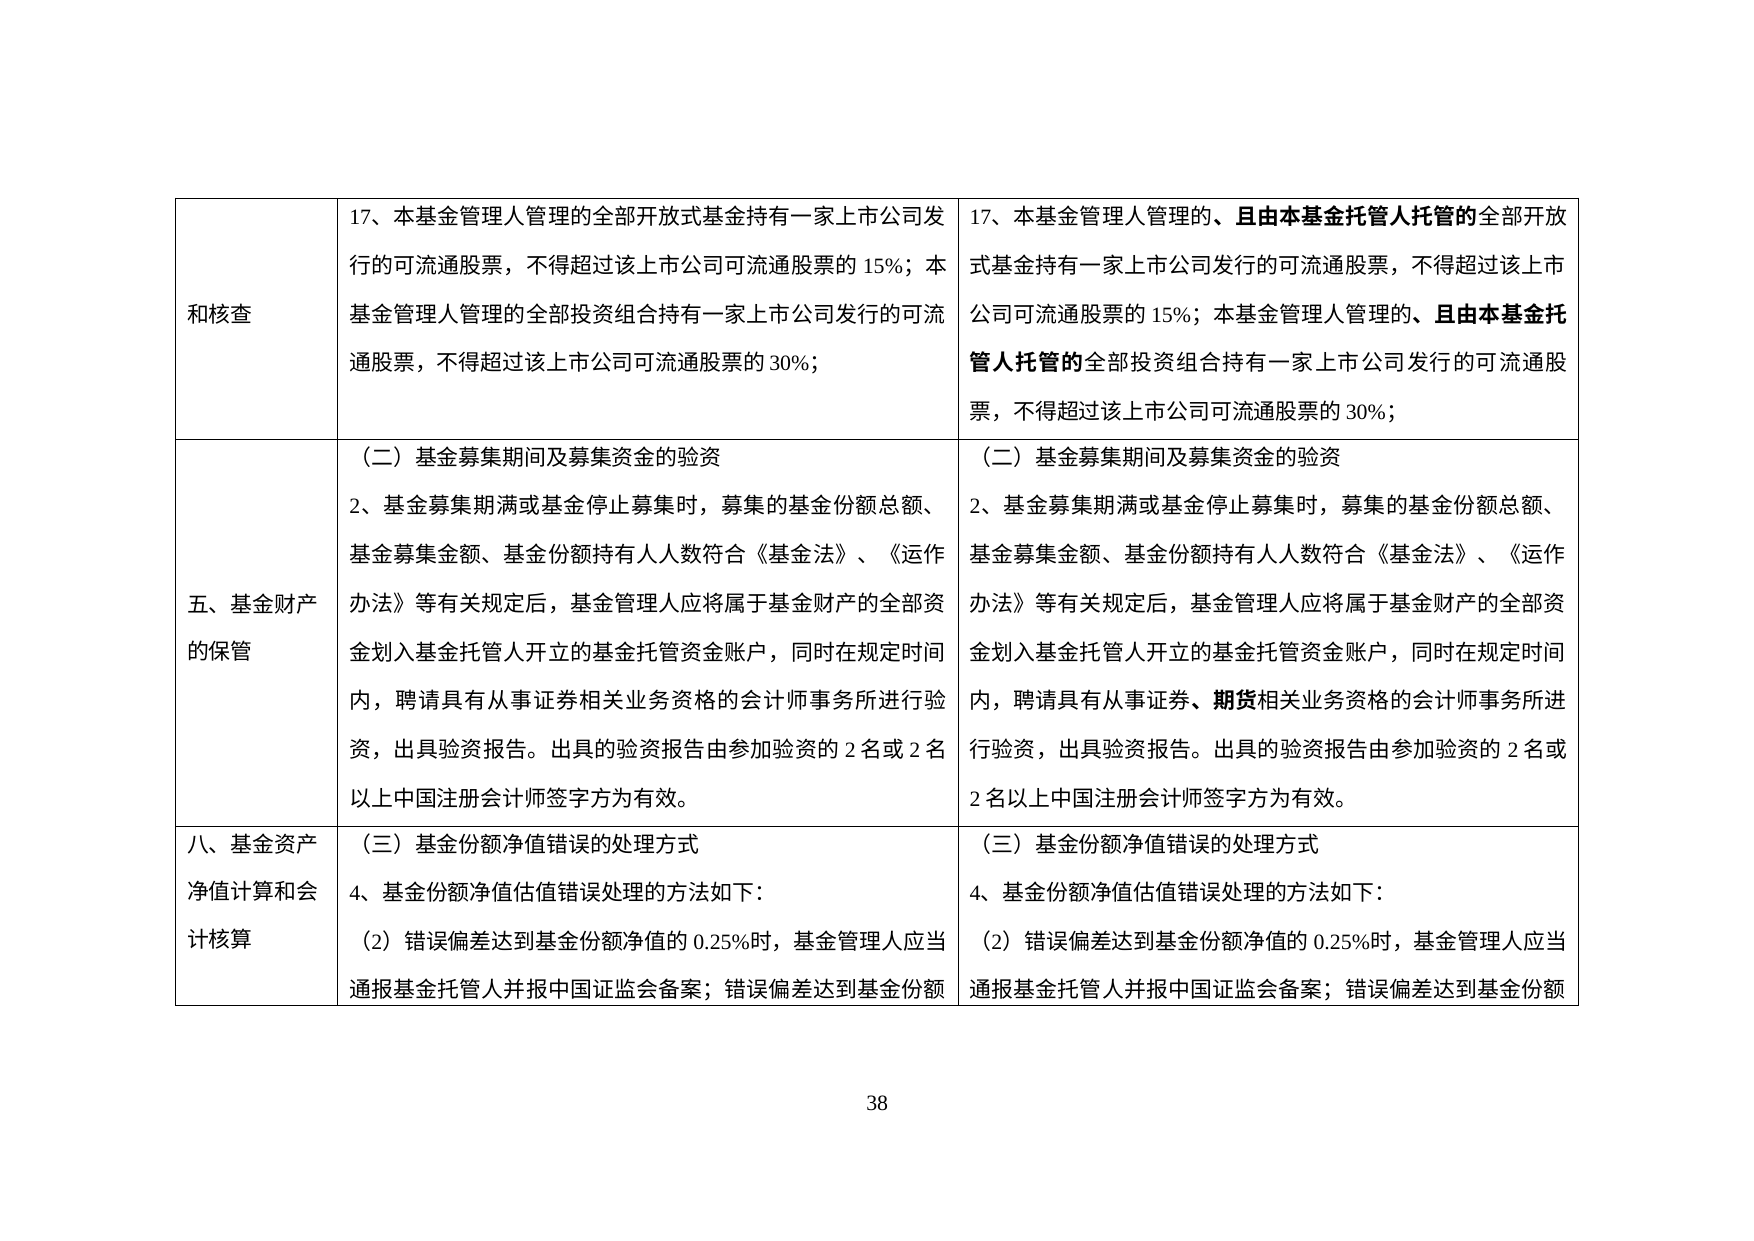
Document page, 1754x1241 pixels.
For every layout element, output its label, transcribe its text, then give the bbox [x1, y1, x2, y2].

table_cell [959, 827, 1578, 1004]
table_cell 八、基金资产净值计算和会计核算 [176, 827, 337, 1004]
table_cell （二）基金募集期间及募集资金的验资 2、基金募集期满或基金停止募集时，募集的基金份额总额、基金募集金额、基金份额持有人人数符合《基金法》、《运作办法》等有关规定后，基金管理人应将属于基金财产的全部资金划入基金托管人开立的基金托管资金账户，同时在规定时间内，聘请具有从事证券相关业务资格的会计师事务所进行验资，出具验资报告。出具的验资报告由参加验资的2名或2名以上中国注册会计师签字方为有效。 [338, 440, 958, 826]
table_cell 五、基金财产的保管 [176, 440, 337, 826]
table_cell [959, 199, 1578, 439]
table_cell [338, 199, 958, 439]
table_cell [338, 827, 958, 1004]
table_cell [176, 199, 337, 439]
table_cell （二）基金募集期间及募集资金的验资 2、基金募集期满或基金停止募集时，募集的基金份额总额、基金募集金额、基金份额持有人人数符合《基金法》、《运作办法》等有关规定后，基金管理人应将属于基金财产的全部资金划入基金托管人开立的基金托管资金账户，同时在规定时间内，聘请具有从事证券、期货相关业务资格的会计师事务所进行验资，出具验资报告。出具的验资报告由参加验资的2名或2名以上中国注册会计师签字方为有效。 [959, 440, 1578, 826]
